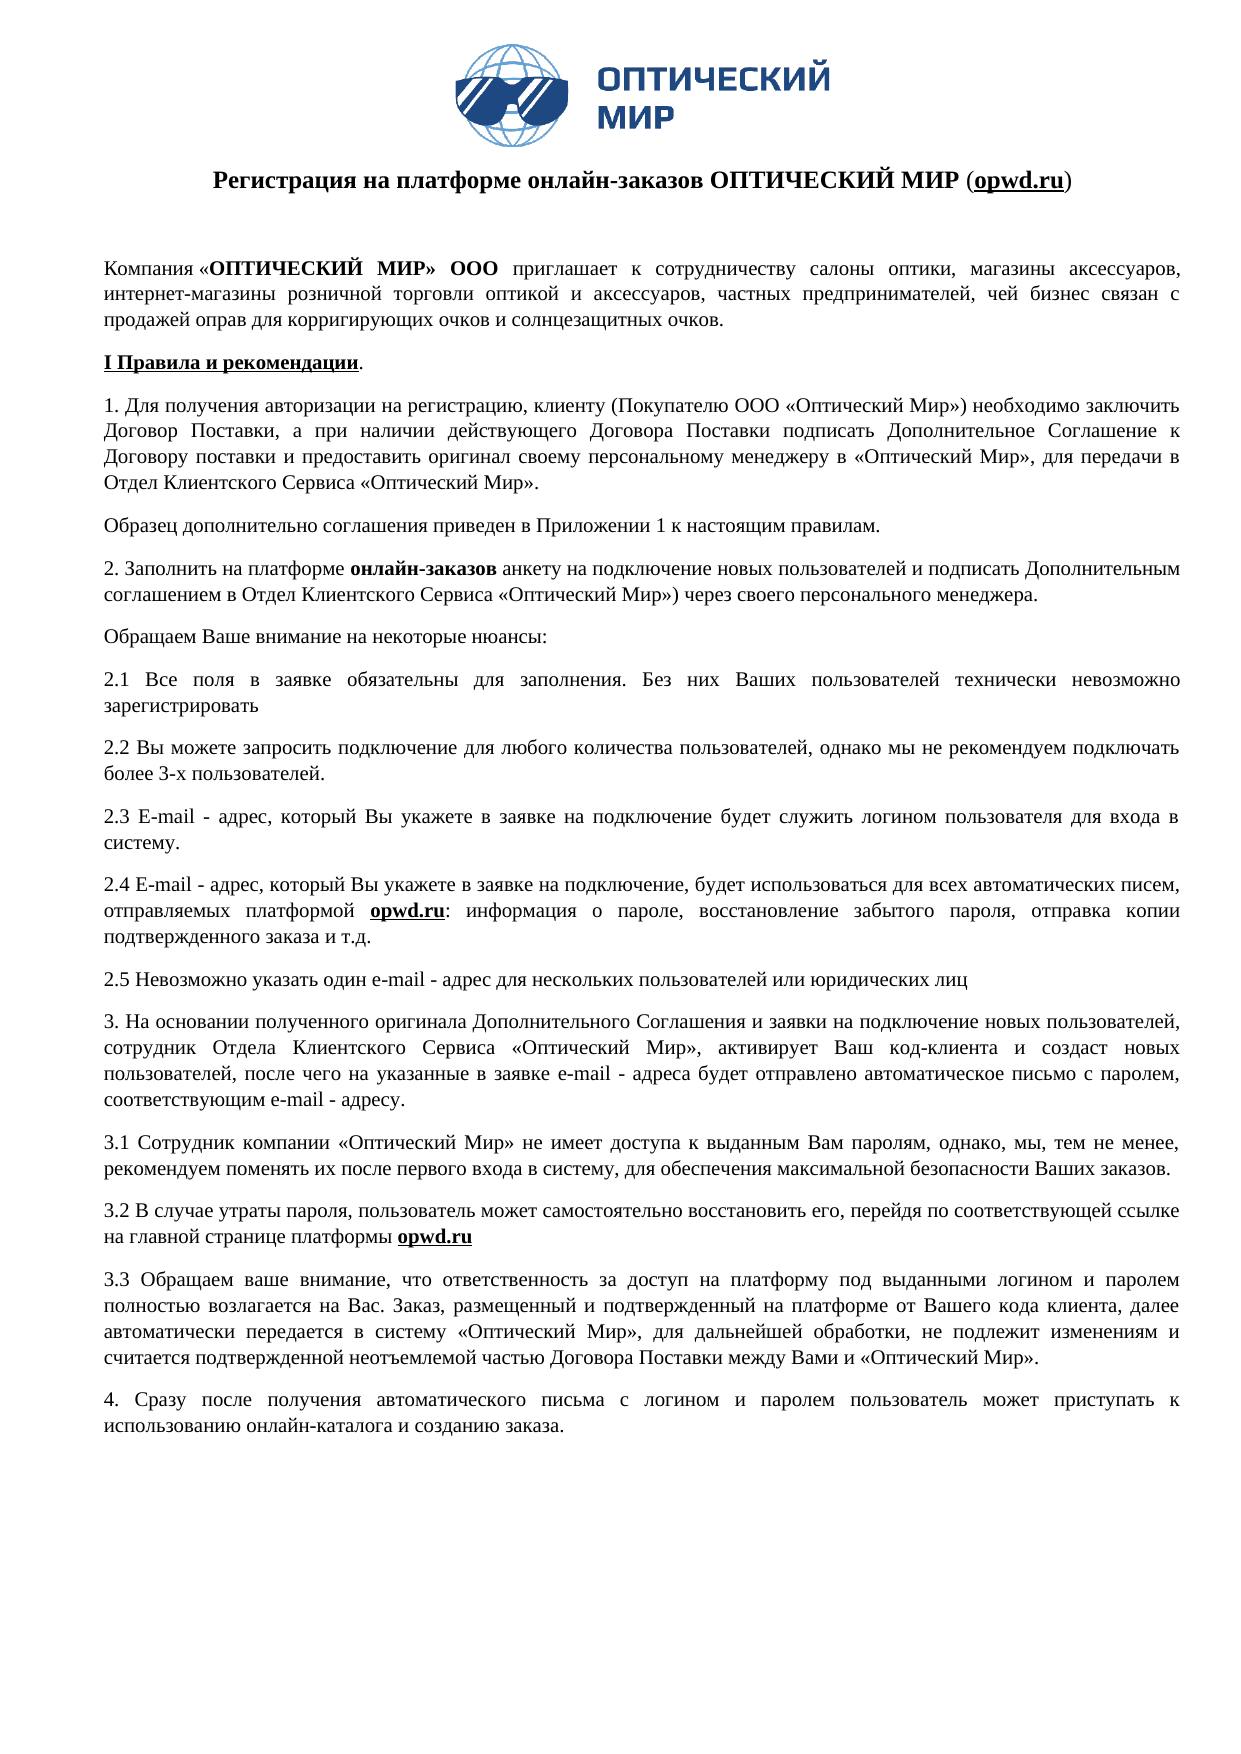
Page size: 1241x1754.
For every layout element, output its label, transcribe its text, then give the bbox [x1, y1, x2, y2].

text Образец дополнительно соглашения приведен в Приложении 1 к настоящим правилам. [103, 513, 1181, 537]
text Компания «ОПТИЧЕСКИЙ МИР» ООО приглашает к сотрудничеству салоны оптики, магазины аксессуаров, интернет-магазины розничной торговли оптикой и аксессуаров, частных предпринимателей, чей бизнес связан с продажей оправ для корригирующих очков и солнцезащитных очков. [103, 291, 1181, 331]
text 2.1 Все поля в заявке обязательны для заполнения. Без них Ваших пользователей технически невозможно зарегистрировать [103, 667, 1181, 717]
text 2.2 Вы можете запросить подключение для любого количества пользователей, однако мы не рекомендуем подключать более 3-х пользователей. [103, 735, 1181, 785]
text 4. Сразу после получения автоматического письма с логином и паролем пользователь может приступать к использованию онлайн-каталога и созданию заказа. [103, 1387, 1181, 1437]
text 3.2 В случае утраты пароля, пользователь может самостоятельно восстановить его, перейдя по соответствующей ссылке на главной странице платформы opwd.ru [103, 1198, 1181, 1248]
text Компания «ОПТИЧЕСКИЙ МИР» ООО приглашает к сотрудничеству салоны оптики, магазины аксессуаров, интернет-магазины розничной торговли оптикой и аксессуаров, частных предпринимателей, чей бизнес связан с продажей оправ для корригирующих очков и солнцезащитных очков. [103, 255, 1181, 290]
text 2. Заполнить на платформе онлайн-заказов анкету на подключение новых пользователей и подписать Дополнительным соглашением в Отдел Клиентского Сервиса «Оптический Мир») через своего персонального менеджера. [103, 556, 1181, 606]
picture [455, 44, 830, 147]
text 1. Для получения авторизации на регистрацию, клиенту (Покупателю ООО «Оптический Мир») необходимо заключить Договор Поставки, а при наличии действующего Договора Поставки подписать Дополнительное Соглашение к Договору поставки и предоставить оригинал своему персональному менеджеру в «Оптический Мир», для передачи в Отдел Клиентского Сервиса «Оптический Мир». [103, 392, 1181, 494]
text 3. На основании полученного оригинала Дополнительного Соглашения и заявки на подключение новых пользователей, сотрудник Отдела Клиентского Сервиса «Оптический Мир», активирует Ваш код-клиента и создаст новых пользователей, после чего на указанные в заявке e-mail - адреса будет отправлено автоматическое письмо с паролем, соответствующим e-mail - адресу. [103, 1009, 1181, 1111]
text 3.1 Сотрудник компании «Оптический Мир» не имеет доступа к выданным Вам паролям, однако, мы, тем не менее, рекомендуем поменять их после первого входа в систему, для обеспечения максимальной безопасности Ваших заказов. [103, 1130, 1181, 1180]
text Обращаем Ваше внимание на некоторые нюансы: [103, 624, 1181, 648]
text 2.4 E-mail - адрес, который Вы укажете в заявке на подключение, будет использоваться для всех автоматических писем, отправляемых платформой opwd.ru: информация о пароле, восстановление забытого пароля, отправка копии подтвержденного заказа и т.д. [103, 872, 1181, 948]
text 2.3 E-mail - адрес, который Вы укажете в заявке на подключение будет служить логином пользователя для входа в систему. [103, 804, 1181, 854]
text I Правила и рекомендации. [103, 350, 1181, 374]
text Регистрация на платформе онлайн-заказов ОПТИЧЕСКИЙ МИР (opwd.ru) [103, 165, 1181, 194]
text 2.5 Невозможно указать один e-mail - адрес для нескольких пользователей или юридических лиц [103, 967, 1181, 991]
text 3.3 Обращаем ваше внимание, что ответственность за доступ на платформу под выданными логином и паролем полностью возлагается на Вас. Заказ, размещенный и подтвержденный на платформе от Вашего кода клиента, далее автоматически передается в систему «Оптический Мир», для дальнейшей обработки, не подлежит изменениям и считается подтвержденной неотъемлемой частью Договора Поставки между Вами и «Оптический Мир». [103, 1267, 1181, 1369]
